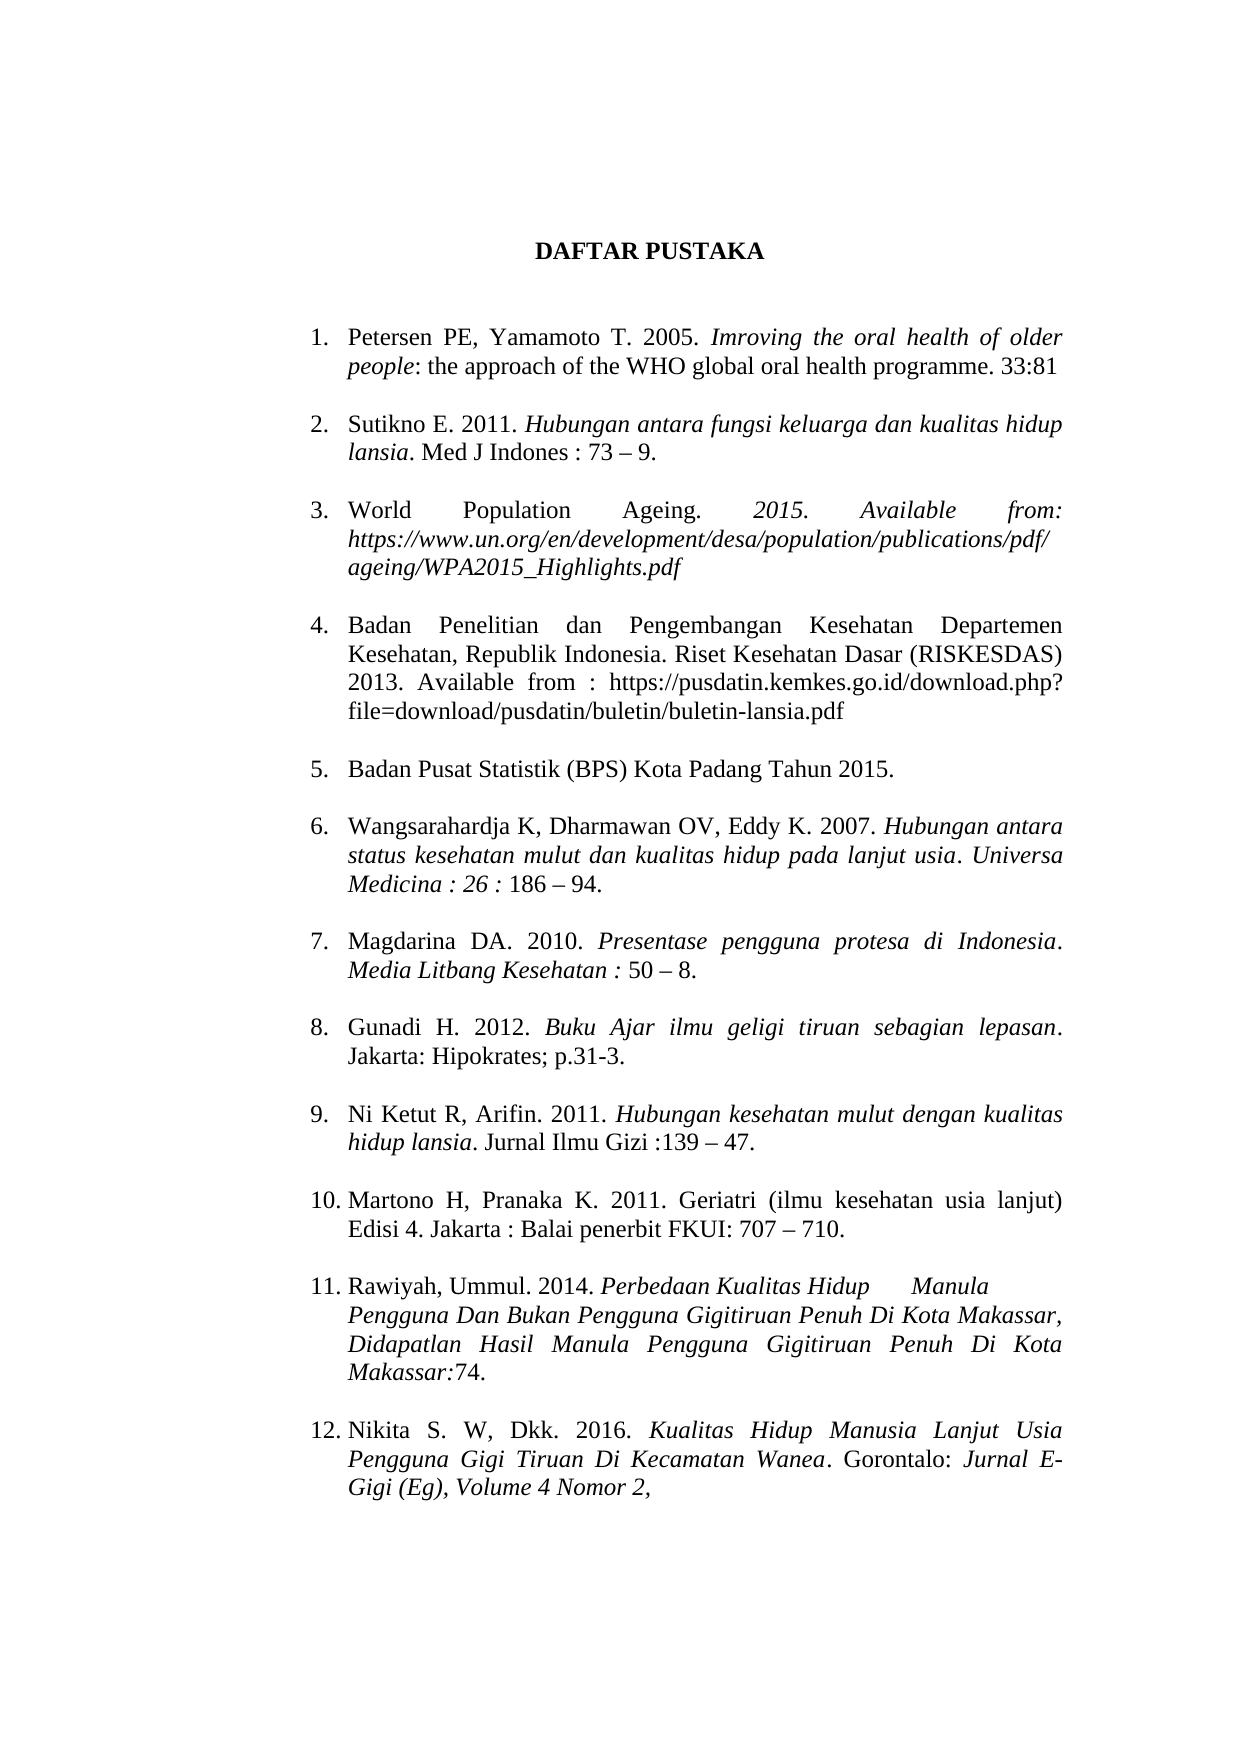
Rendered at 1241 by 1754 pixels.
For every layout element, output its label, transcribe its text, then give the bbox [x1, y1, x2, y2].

text DAFTAR PUSTAKA [236, 236, 1063, 265]
list Magdarina DA. 2010. Presentase pengguna protesa di Indonesia. Media Litbang Kesehatan : 50 – 8. [310, 926, 1063, 984]
list Badan Penelitian dan Pengembangan Kesehatan Departemen Kesehatan, Republik Indonesia. Riset Kesehatan Dasar (RISKESDAS) 2013. Available from : https://pusdatin.kemkes.go.id/download.php?file=download/pusdatin/buletin/buletin-lansia.pdf [310, 610, 1063, 725]
list Wangsarahardja K, Dharmawan OV, Eddy K. 2007. Hubungan antara status kesehatan mulut dan kualitas hidup pada lanjut usia. Universa Medicina : 26 : 186 – 94. [310, 811, 1063, 897]
list Martono H, Pranaka K. 2011. Geriatri (ilmu kesehatan usia lanjut) Edisi 4. Jakarta : Balai penerbit FKUI: 707 – 710. [310, 1185, 1063, 1242]
list Sutikno E. 2011. Hubungan antara fungsi keluarga dan kualitas hidup lansia. Med J Indones : 73 – 9. [310, 409, 1063, 466]
list Ni Ketut R, Arifin. 2011. Hubungan kesehatan mulut dengan kualitas hidup lansia. Jurnal Ilmu Gizi :139 – 47. [310, 1099, 1063, 1156]
list World Population Ageing. 2015. Available from: https://www.un.org/en/development/desa/population/publications/pdf/ageing/WPA2015_Highlights.pdf [310, 495, 1063, 581]
list Gunadi H. 2012. Buku Ajar ilmu geligi tiruan sebagian lepasan. Jakarta: Hipokrates; p.31-3. [310, 1012, 1063, 1070]
list Nikita S. W, Dkk. 2016. Kualitas Hidup Manusia Lanjut Usia Pengguna Gigi Tiruan Di Kecamatan Wanea. Gorontalo: Jurnal E-Gigi (Eg), Volume 4 Nomor 2, [310, 1415, 1063, 1501]
list Petersen PE, Yamamoto T. 2005. Imroving the oral health of older people: the approach of the WHO global oral health programme. 33:81 [310, 322, 1063, 380]
list Badan Pusat Statistik (BPS) Kota Padang Tahun 2015. [310, 754, 1063, 782]
list Rawiyah, Ummul. 2014. Perbedaan Kualitas Hidup Manula Pengguna Dan Bukan Pengguna Gigitiruan Penuh Di Kota Makassar, Didapatlan Hasil Manula Pengguna Gigitiruan Penuh Di Kota Makassar:74. [310, 1271, 1063, 1386]
